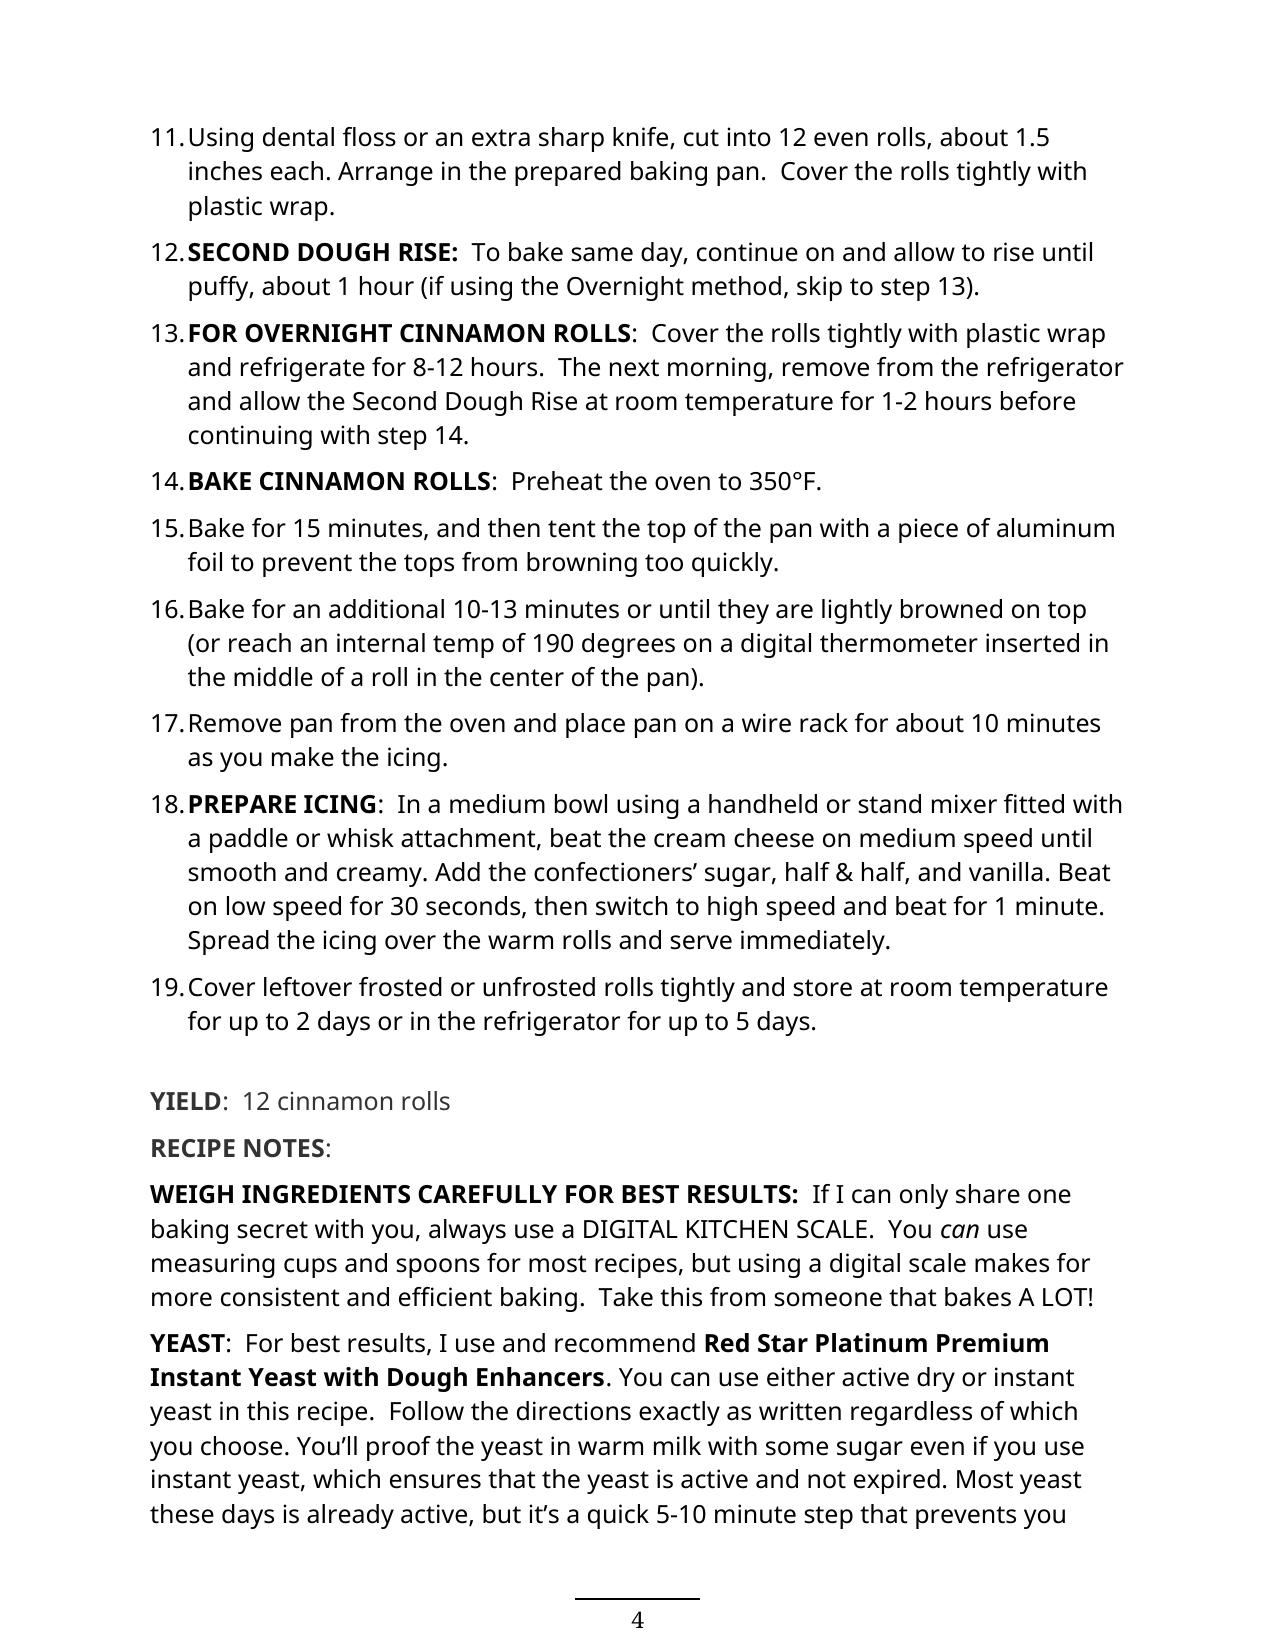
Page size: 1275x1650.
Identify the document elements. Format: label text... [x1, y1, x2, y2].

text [150, 1326, 1125, 1530]
list Using dental floss or an extra sharp knife, cut into 12 even rolls, about 1.5 inches each. Arrange in the prepared baking pan. Cover the rolls tightly with plastic wrap. [150, 120, 1125, 222]
text RECIPE NOTES: [150, 1131, 1125, 1165]
text YIELD: 12 cinnamon rolls [150, 1050, 1125, 1118]
text WEIGH INGREDIENTS CAREFULLY FOR BEST RESULTS: If I can only share one baking secret with you, always use a DIGITAL KITCHEN SCALE. You can use measuring cups and spoons for most recipes, but using a digital scale makes for more consistent and efficient baking. Take this from someone that bakes A LOT! [150, 1177, 1125, 1313]
list PREPARE ICING: In a medium bowl using a handheld or stand mixer fitted with a paddle or whisk attachment, beat the cream cheese on medium speed until smooth and creamy. Add the confectioners’ sugar, half & half, and vanilla. Beat on low speed for 30 seconds, then switch to high speed and beat for 1 minute. Spread the icing over the warm rolls and serve immediately. [150, 787, 1125, 957]
list BAKE CINNAMON ROLLS: Preheat the oven to 350°F. [150, 464, 1125, 498]
list Remove pan from the oven and place pan on a wire rack for about 10 minutes as you make the icing. [150, 706, 1125, 774]
list SECOND DOUGH RISE: To bake same day, continue on and allow to rise until puffy, about 1 hour (if using the Overnight method, skip to step 13). [150, 235, 1125, 303]
list Bake for 15 minutes, and then tent the top of the pan with a piece of aluminum foil to prevent the tops from browning too quickly. [150, 511, 1125, 579]
list Cover leftover frosted or unfrosted rolls tightly and store at room temperature for up to 2 days or in the refrigerator for up to 5 days. [150, 969, 1125, 1037]
list Bake for an additional 10-13 minutes or until they are lightly browned on top (or reach an internal temp of 190 degrees on a digital thermometer inserted in the middle of a roll in the center of the pan). [150, 591, 1125, 693]
list FOR OVERNIGHT CINNAMON ROLLS: Cover the rolls tightly with plastic wrap and refrigerate for 8-12 hours. The next morning, remove from the refrigerator and allow the Second Dough Rise at room temperature for 1-2 hours before continuing with step 14. [150, 315, 1125, 452]
